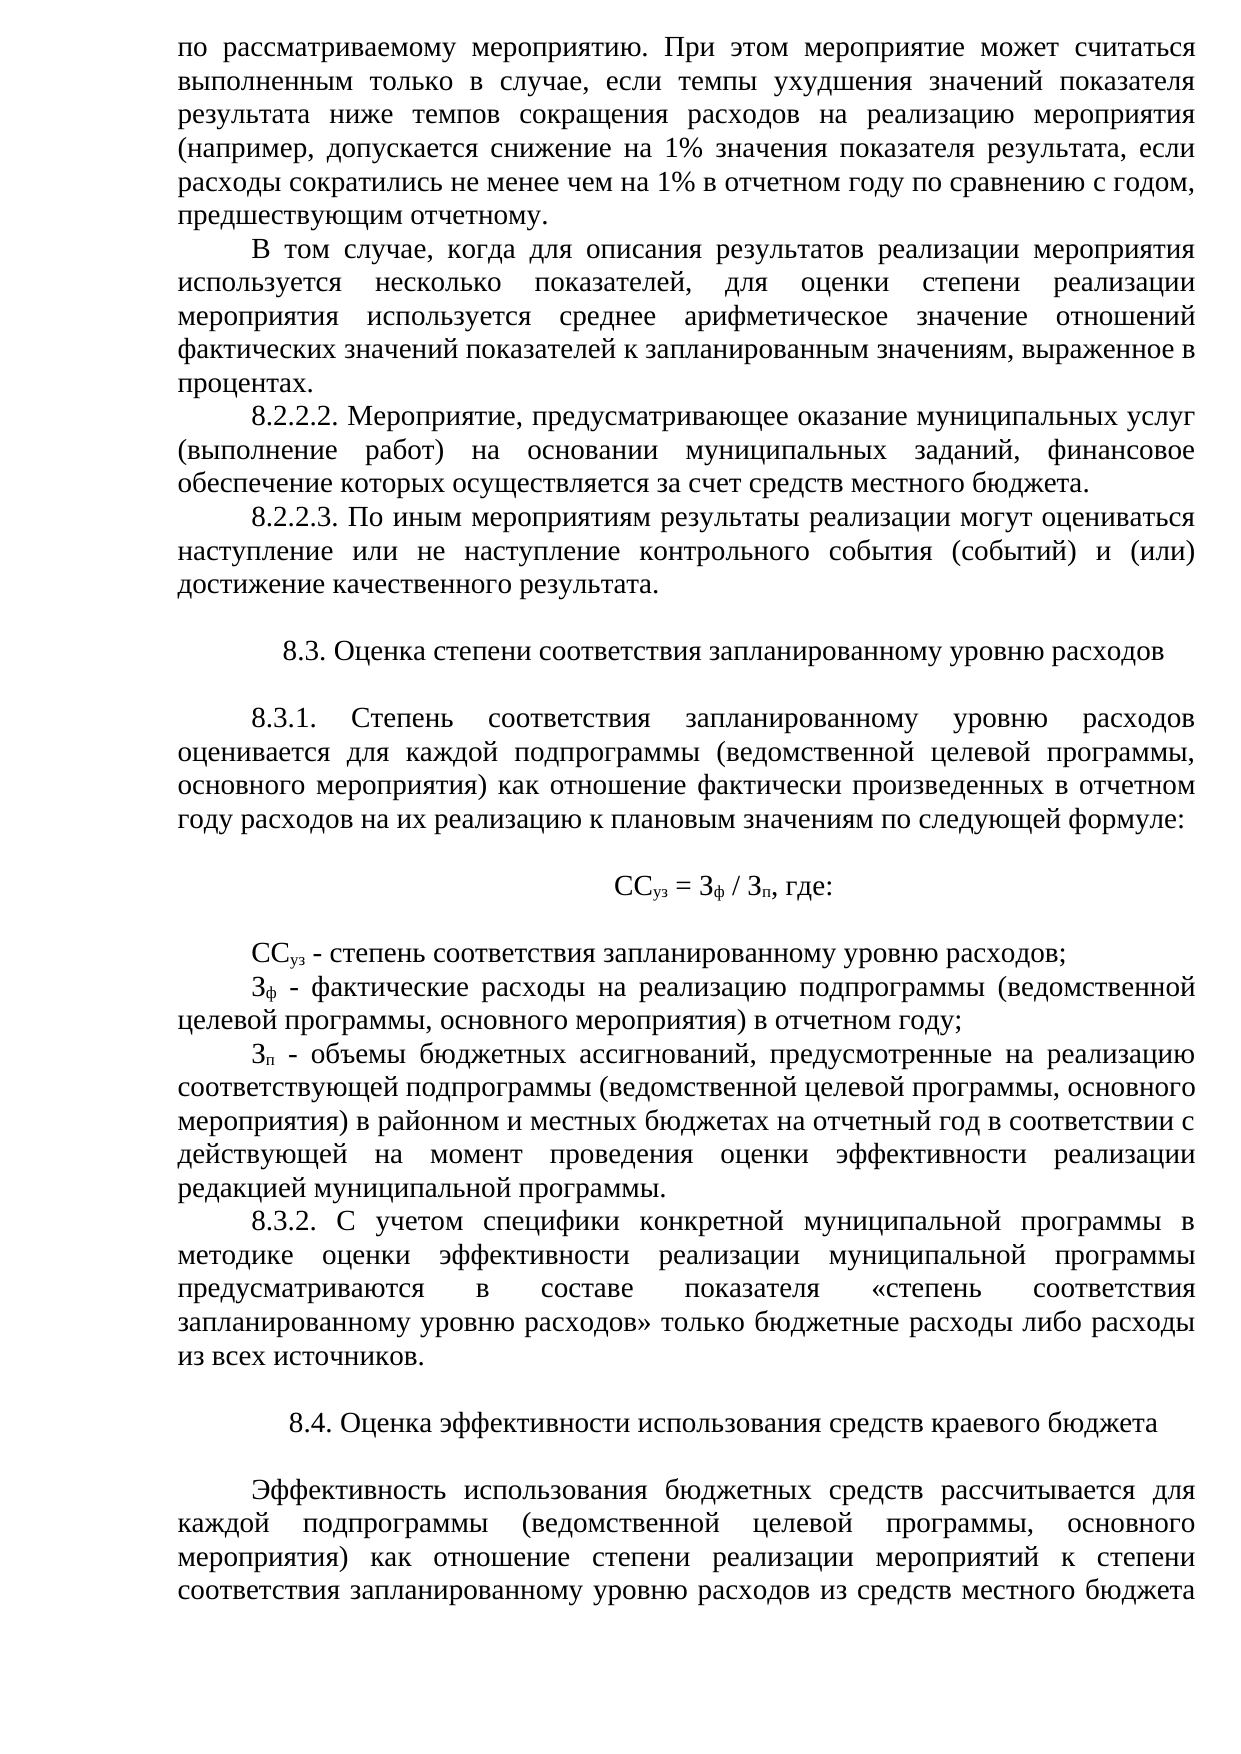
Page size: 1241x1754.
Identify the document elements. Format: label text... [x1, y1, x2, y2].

text ССуз = Зф / Зп, где: [177, 868, 1196, 902]
text ССуз - степень соответствия запланированному уровню расходов; [177, 935, 1196, 969]
text В том случае, когда для описания результатов реализации мероприятия используется несколько показателей, для оценки степени реализации мероприятия используется среднее арифметическое значение отношений фактических значений показателей к запланированным значениям, выраженное в процентах. [177, 231, 1196, 398]
text 8.2.2.3. По иным мероприятиям результаты реализации могут оцениваться наступление или не наступление контрольного события (событий) и (или) достижение качественного результата. [177, 499, 1196, 600]
text 8.3.2. С учетом специфики конкретной муниципальной программы в методике оценки эффективности реализации муниципальной программы предусматриваются в составе показателя «степень соответствия запланированному уровню расходов» только бюджетные расходы либо расходы из всех источников. [177, 1203, 1196, 1371]
text Зп - объемы бюджетных ассигнований, предусмотренные на реализацию соответствующей подпрограммы (ведомственной целевой программы, основного мероприятия) в районном и местных бюджетах на отчетный год в соответствии с действующей на момент проведения оценки эффективности реализации редакцией муниципальной программы. [177, 1036, 1196, 1203]
text 8.3.1. Степень соответствия запланированному уровню расходов оценивается для каждой подпрограммы (ведомственной целевой программы, основного мероприятия) как отношение фактически произведенных в отчетном году расходов на их реализацию к плановым значениям по следующей формуле: [177, 700, 1196, 834]
text 8.2.2.2. Мероприятие, предусматривающее оказание муниципальных услуг (выполнение работ) на основании муниципальных заданий, финансовое обеспечение которых осуществляется за счет средств местного бюджета. [177, 398, 1196, 499]
text 8.3. Оценка степени соответствия запланированному уровню расходов [177, 633, 1196, 667]
text Зф - фактические расходы на реализацию подпрограммы (ведомственной целевой программы, основного мероприятия) в отчетном году; [177, 969, 1196, 1036]
text 8.4. Оценка эффективности использования средств краевого бюджета [177, 1405, 1196, 1438]
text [177, 1472, 1196, 1606]
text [177, 29, 1196, 231]
